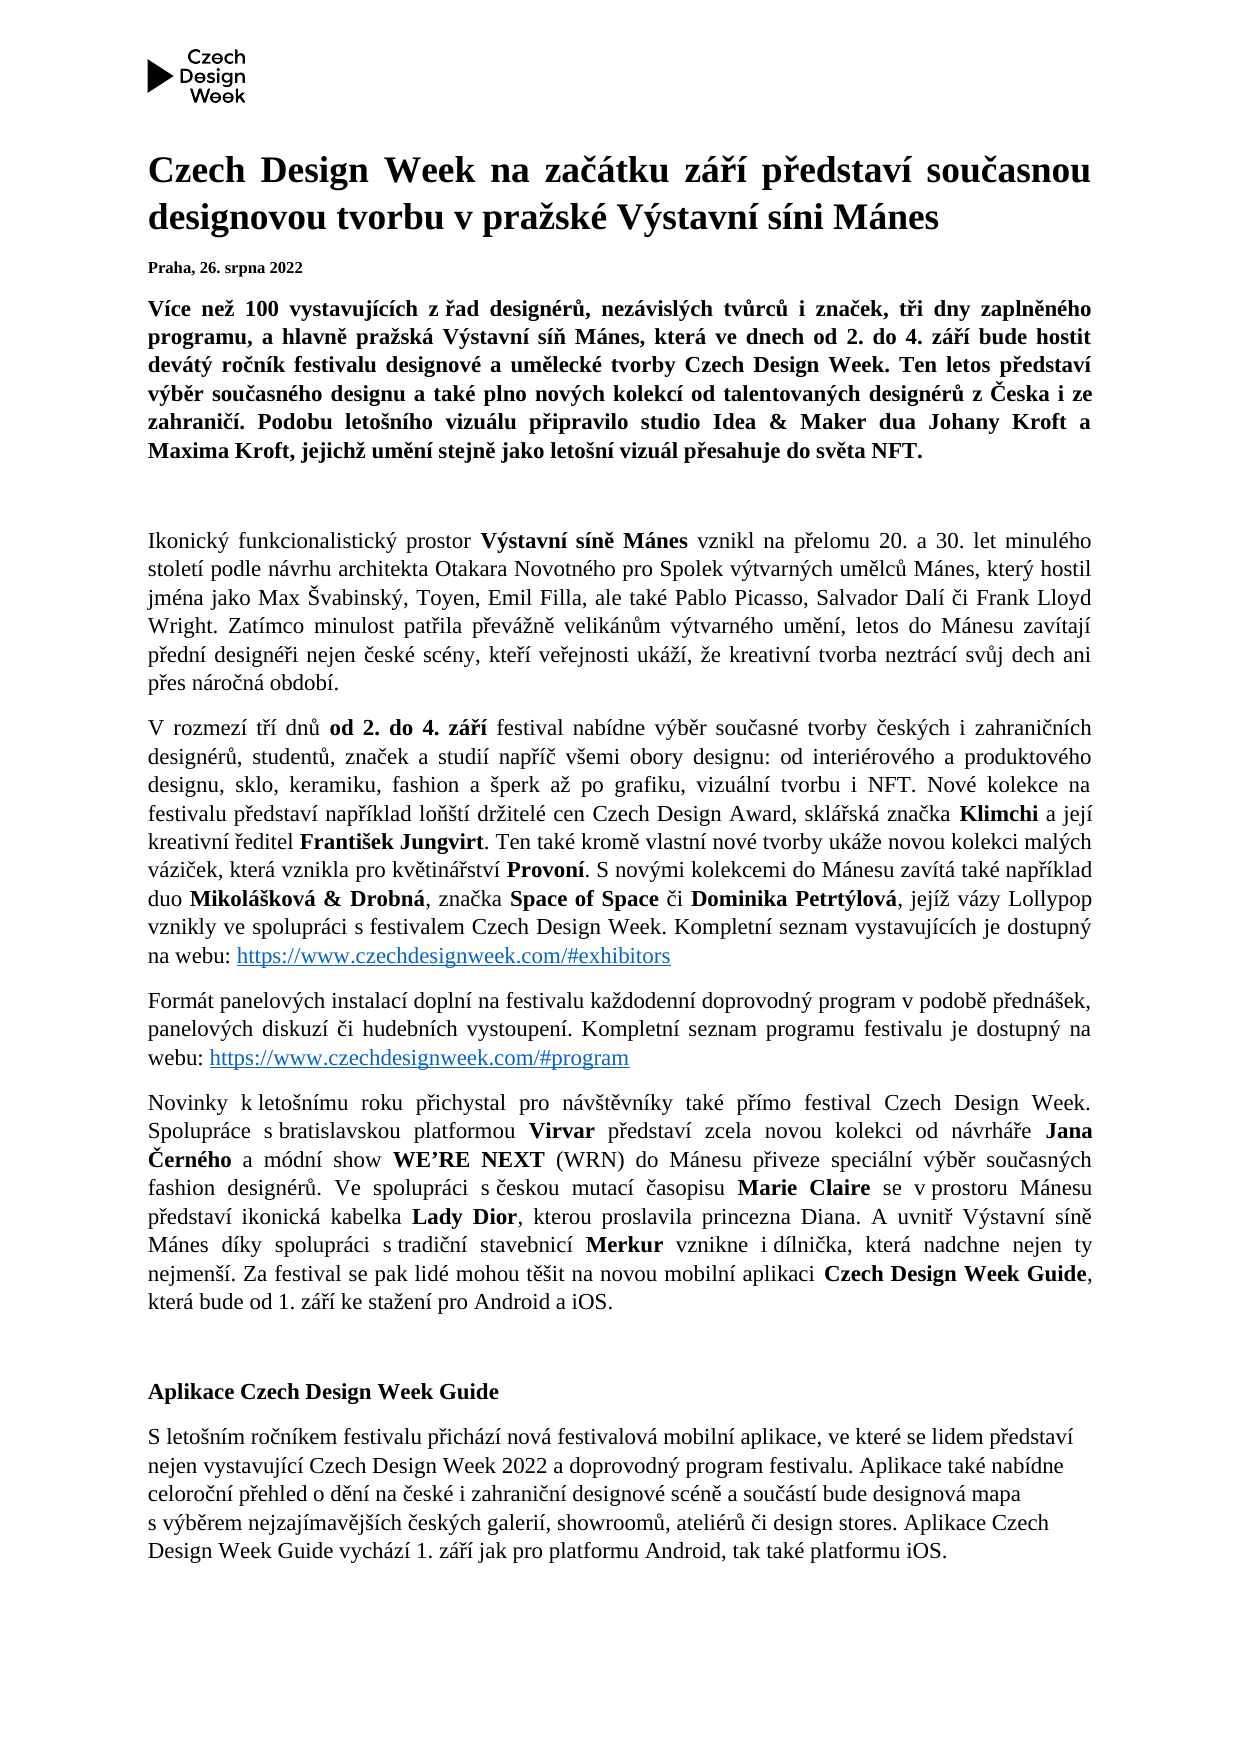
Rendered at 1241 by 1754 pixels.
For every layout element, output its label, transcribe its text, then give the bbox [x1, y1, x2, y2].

text Formát panelových instalací doplní na festivalu každodenní doprovodný program v podobě přednášek, panelových diskuzí či hudebních vystoupení. Kompletní seznam programu festivalu je dostupný na webu: https://www.czechdesignweek.com/#program [148, 987, 1093, 1070]
text Czech Design Week na začátku září představí současnou designovou tvorbu v pražské Výstavní síni Mánes [148, 148, 1093, 237]
text V rozmezí tří dnů od 2. do 4. září festival nabídne výběr současné tvorby českých i zahraničních designérů, studentů, značek a studií napříč všemi obory designu: od interiérového a produktového designu, sklo, keramiku, fashion a šperk až po grafiku, vizuální tvorbu i NFT. Nové kolekce na festivalu představí například loňští držitelé cen Czech Design Award, sklářská značka Klimchi a její kreativní ředitel František Jungvirt. Ten také kromě vlastní nové tvorby ukáže novou kolekci malých váziček, která vznikla pro květinářství Provoní. S novými kolekcemi do Mánesu zavítá také například duo Mikolášková & Drobná, značka Space of Space či Dominika Petrtýlová, jejíž vázy Lollypop vznikly ve spolupráci s festivalem Czech Design Week. Kompletní seznam vystavujících je dostupný na webu: https://www.czechdesignweek.com/#exhibitors [148, 714, 1093, 968]
text Více než 100 vystavujících z řad designérů, nezávislých tvůrců i značek, tři dny zaplněného programu, a hlavně pražská Výstavní síň Mánes, která ve dnech od 2. do 4. září bude hostit devátý ročník festivalu designové a umělecké tvorby Czech Design Week. Ten letos představí výběr současného designu a také plno nových kolekcí od talentovaných designérů z Česka i ze zahraničí. Podobu letošního vizuálu připravilo studio Idea & Maker dua Johany Kroft a Maxima Kroft, jejichž umění stejně jako letošní vizuál přesahuje do světa NFT. [148, 295, 1093, 463]
text S letošním ročníkem festivalu přichází nová festivalová mobilní aplikace, ve které se lidem představí nejen vystavující Czech Design Week 2022 a doprovodný program festivalu. Aplikace také nabídne celoroční přehled o dění na české i zahraniční designové scéně a součástí bude designová mapa s výběrem nejzajímavějších českých galerií, showroomů, ateliérů či design stores. Aplikace Czech Design Week Guide vychází 1. září jak pro platformu Android, tak také platformu iOS. [148, 1423, 1093, 1563]
picture [147, 49, 246, 103]
text Ikonický funkcionalistický prostor Výstavní síně Mánes vznikl na přelomu 20. a 30. let minulého století podle návrhu architekta Otakara Novotného pro Spolek výtvarných umělců Mánes, který hostil jména jako Max Švabinský, Toyen, Emil Filla, ale také Pablo Picasso, Salvador Dalí či Frank Lloyd Wright. Zatímco minulost patřila převážně velikánům výtvarného umění, letos do Mánesu zavítají přední designéři nejen české scény, kteří veřejnosti ukáží, že kreativní tvorba neztrácí svůj dech ani přes náročná období. [148, 527, 1093, 696]
text Praha, 26. srpna 2022 [148, 257, 1093, 277]
text Aplikace Czech Design Week Guide [148, 1378, 1093, 1404]
text Novinky k letošnímu roku přichystal pro návštěvníky také přímo festival Czech Design Week. Spolupráce s bratislavskou platformou Virvar představí zcela novou kolekci od návrháře Jana Černého a módní show WE’RE NEXT (WRN) do Mánesu přiveze speciální výběr současných fashion designérů. Ve spolupráci s českou mutací časopisu Marie Claire se v prostoru Mánesu představí ikonická kabelka Lady Dior, kterou proslavila princezna Diana. A uvnitř Výstavní síně Mánes díky spolupráci s tradiční stavebnicí Merkur vznikne i dílnička, která nadchne nejen ty nejmenší. Za festival se pak lidé mohou těšit na novou mobilní aplikaci Czech Design Week Guide, která bude od 1. září ke stažení pro Android a iOS. [148, 1089, 1093, 1314]
